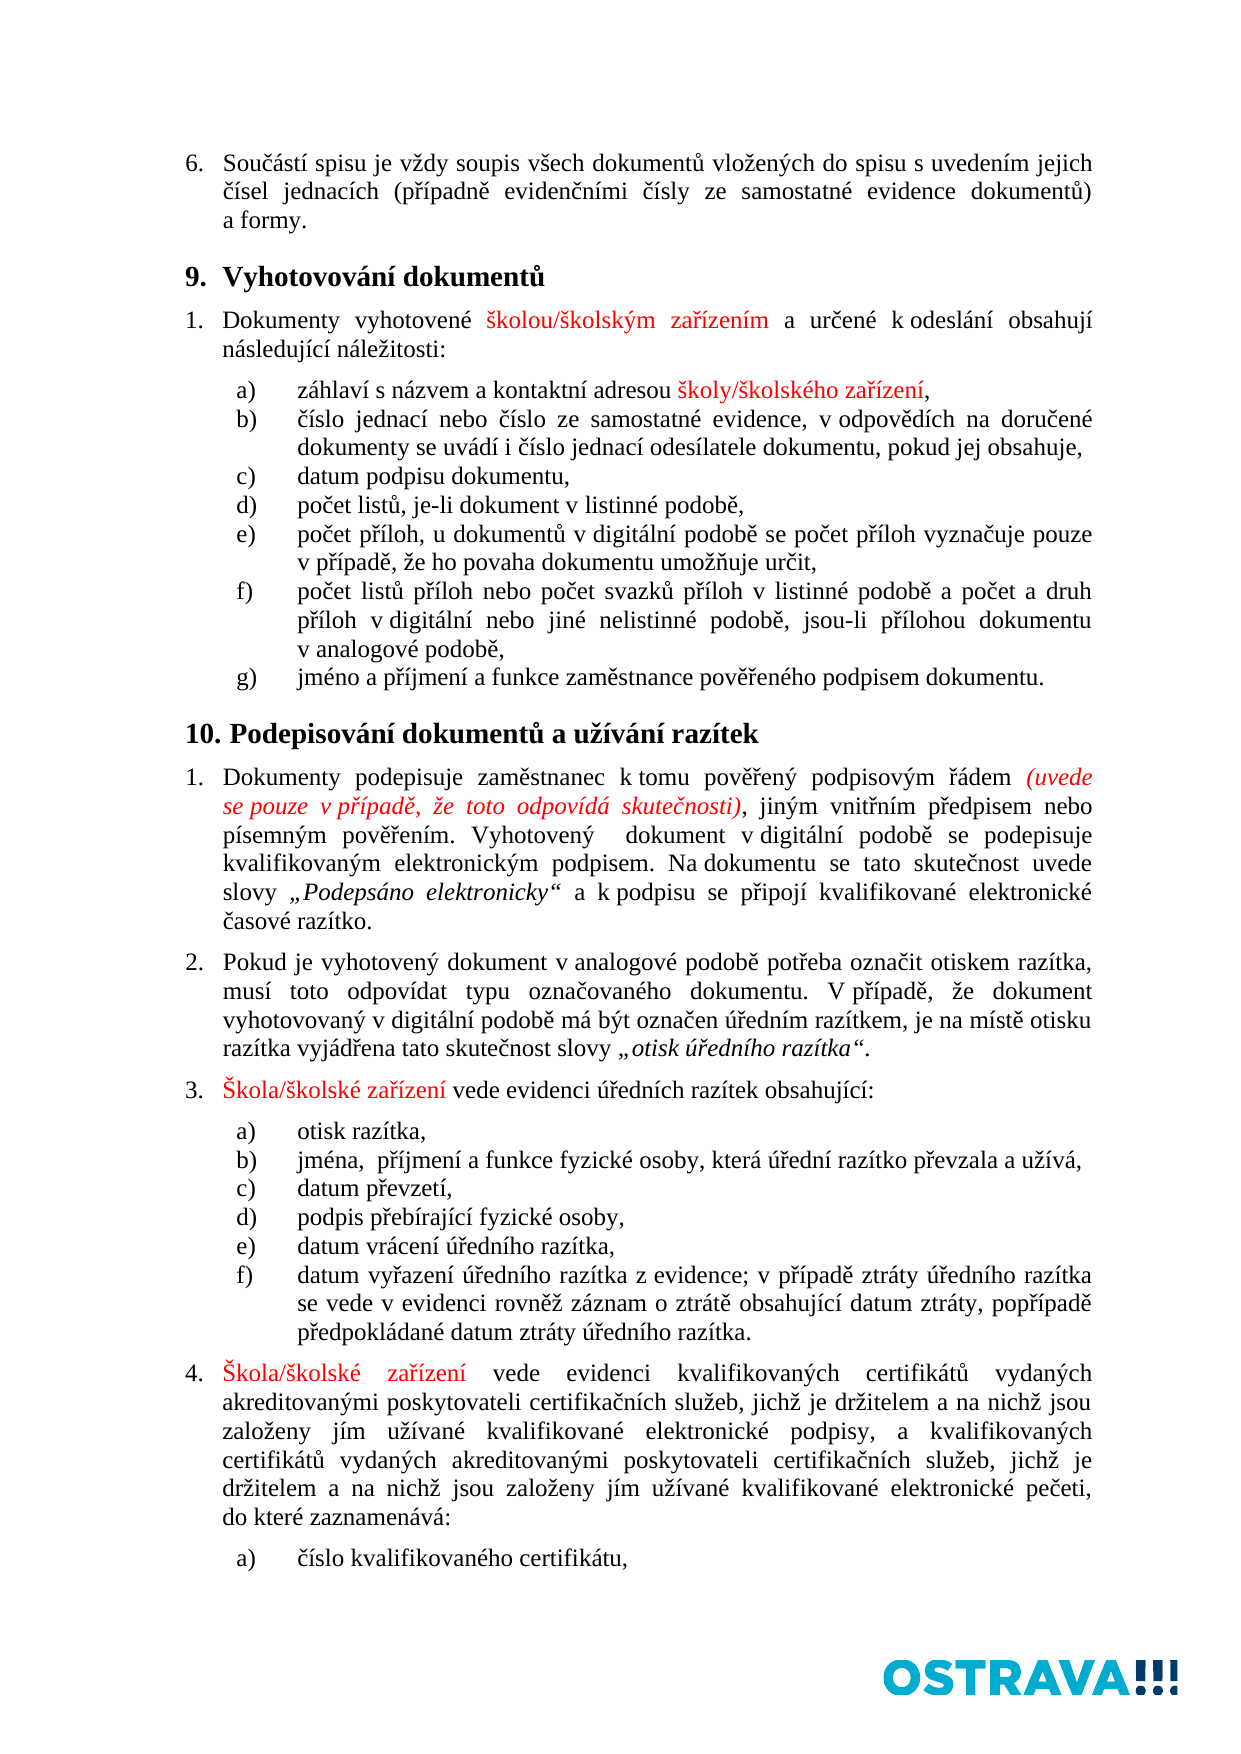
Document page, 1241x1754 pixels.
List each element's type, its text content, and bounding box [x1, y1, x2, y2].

list Součástí spisu je vždy soupis všech dokumentů vložených do spisu s uvedením jejich čísel jednacích (případně evidenčními čísly ze samostatné evidence dokumentů) a formy. [185, 148, 1093, 234]
list jména, příjmení a funkce fyzické osoby, která úřední razítko převzala a užívá, [236, 1145, 1093, 1173]
list počet listů, je-li dokument v listinné podobě, [236, 490, 1093, 519]
list datum převzetí, [236, 1173, 1093, 1202]
picture [883, 1660, 1178, 1695]
list číslo jednací nebo číslo ze samostatné evidence, v odpovědích na doručené dokumenty se uvádí i číslo jednací odesílatele dokumentu, pokud jej obsahuje, [236, 404, 1093, 461]
list Dokumenty podepisuje zaměstnanec k tomu pověřený podpisovým řádem (uvede se pouze v případě, že toto odpovídá skutečnosti), jiným vnitřním předpisem nebo písemným pověřením. Vyhotovený dokument v digitální podobě se podepisuje kvalifikovaným elektronickým podpisem. Na dokumentu se tato skutečnost uvede slovy „Podepsáno elektronicky“ a k podpisu se připojí kvalifikované elektronické časové razítko. [185, 762, 1093, 935]
list podpis přebírající fyzické osoby, [236, 1202, 1093, 1231]
list otisk razítka, [236, 1116, 1093, 1145]
list Vyhotovování dokumentů [185, 259, 1093, 292]
list Dokumenty vyhotovené školou/školským zařízením a určené k odeslání obsahují následující náležitosti: [185, 305, 1093, 362]
list datum vrácení úředního razítka, [236, 1231, 1093, 1260]
list Škola/školské zařízení vede evidenci kvalifikovaných certifikátů vydaných akreditovanými poskytovateli certifikačních služeb, jichž je držitelem a na nichž jsou založeny jím užívané kvalifikované elektronické podpisy, a kvalifikovaných certifikátů vydaných akreditovanými poskytovateli certifikačních služeb, jichž je držitelem a na nichž jsou založeny jím užívané kvalifikované elektronické pečeti, do které zaznamenává: [185, 1358, 1093, 1531]
list Podepisování dokumentů a užívání razítek [185, 716, 1093, 750]
list počet listů příloh nebo počet svazků příloh v listinné podobě a počet a druh příloh v digitální nebo jiné nelistinné podobě, jsou-li přílohou dokumentu v analogové podobě, [236, 576, 1093, 662]
list Pokud je vyhotovený dokument v analogové podobě potřeba označit otiskem razítka, musí toto odpovídat typu označovaného dokumentu. V případě, že dokument vyhotovovaný v digitální podobě má být označen úředním razítkem, je na místě otisku razítka vyjádřena tato skutečnost slovy „otisk úředního razítka“. [185, 947, 1093, 1062]
list datum podpisu dokumentu, [236, 461, 1093, 490]
list datum vyřazení úředního razítka z evidence; v případě ztráty úředního razítka se vede v evidenci rovněž záznam o ztrátě obsahující datum ztráty, popřípadě předpokládané datum ztráty úředního razítka. [236, 1260, 1093, 1346]
list záhlaví s názvem a kontaktní adresou školy/školského zařízení, [236, 375, 1093, 404]
list číslo kvalifikovaného certifikátu, [236, 1543, 1093, 1572]
list počet příloh, u dokumentů v digitální podobě se počet příloh vyznačuje pouze v případě, že ho povaha dokumentu umožňuje určit, [236, 519, 1093, 576]
list jméno a příjmení a funkce zaměstnance pověřeného podpisem dokumentu. [236, 662, 1093, 691]
list Škola/školské zařízení vede evidenci úředních razítek obsahující: [185, 1075, 1093, 1103]
